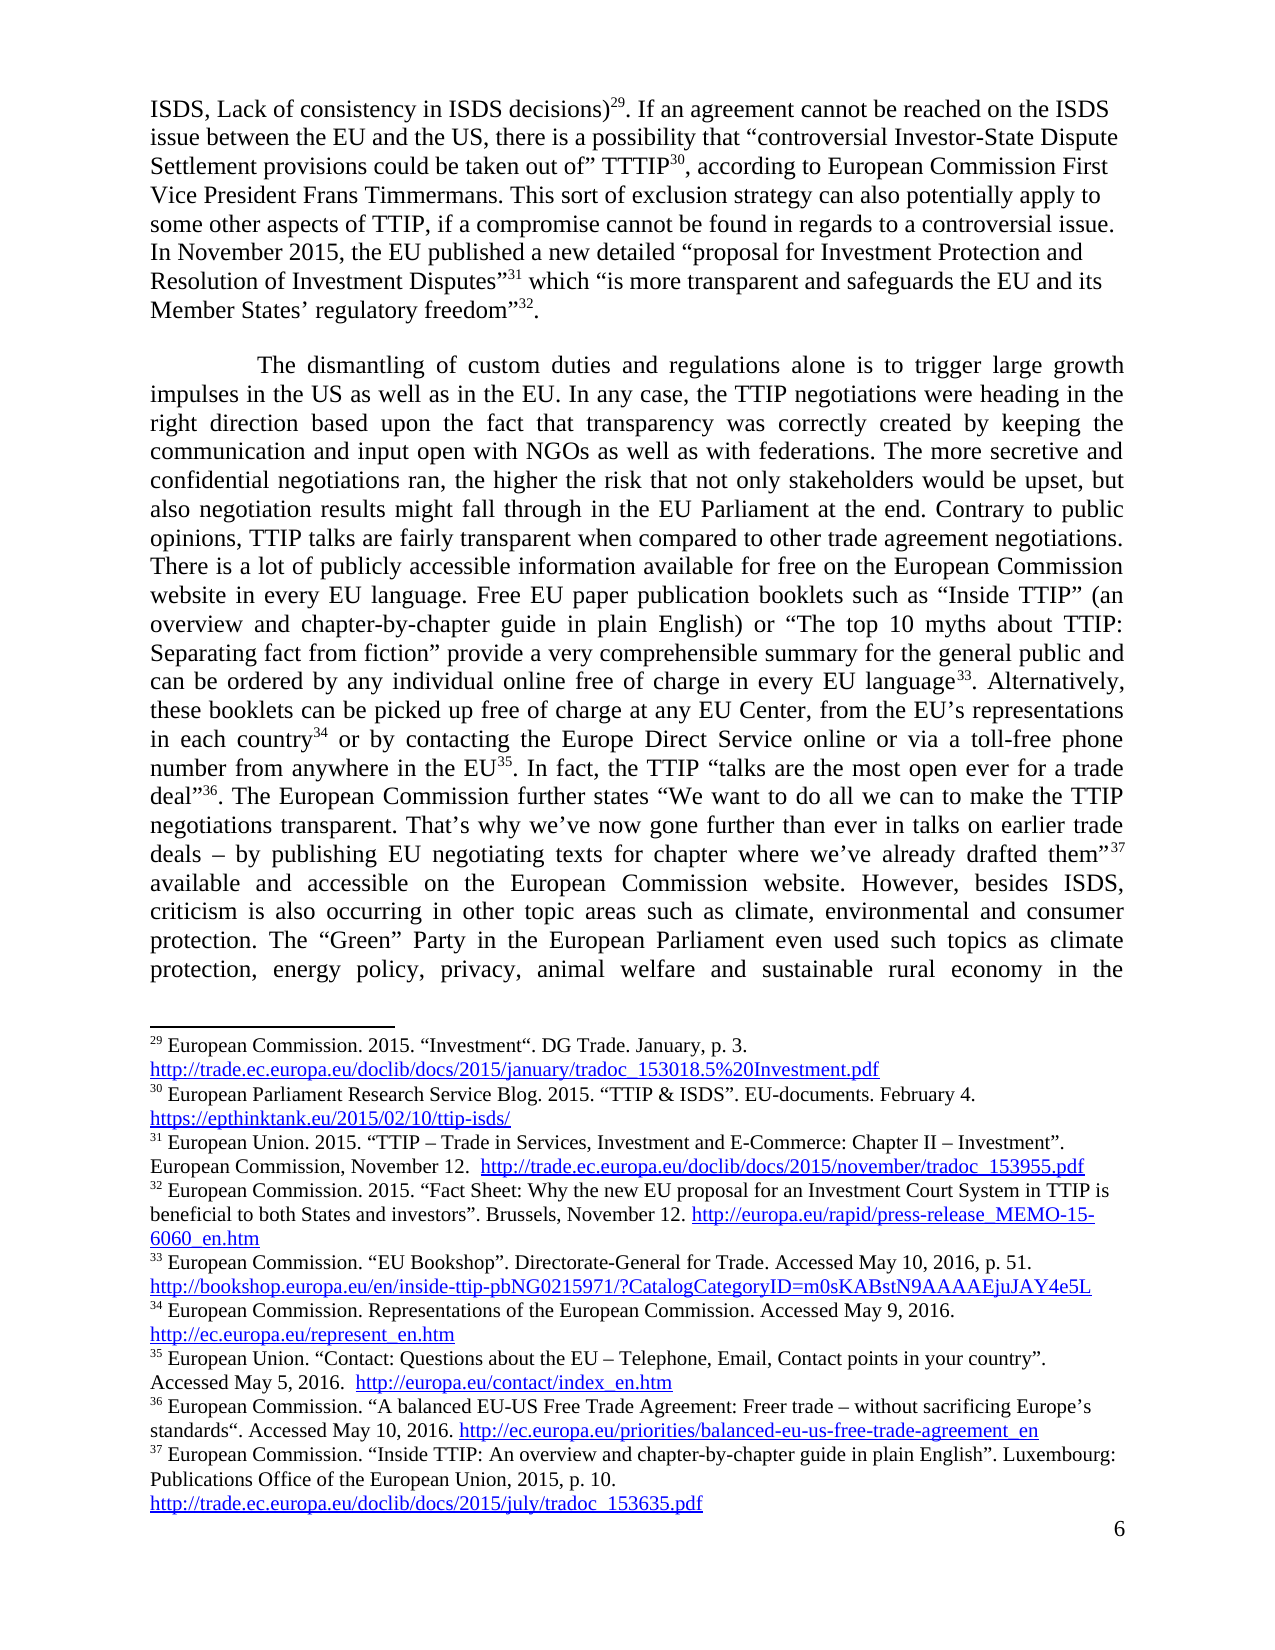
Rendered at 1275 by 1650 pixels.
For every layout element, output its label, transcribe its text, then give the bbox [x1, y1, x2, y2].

text The dismantling of custom duties and regulations alone is to trigger large growth impulses in the US as well as in the EU. In any case, the TTIP negotiations were heading in the right direction based upon the fact that transparency was correctly created by keeping the communication and input open with NGOs as well as with federations. The more secretive and confidential negotiations ran, the higher the risk that not only stakeholders would be upset, but also negotiation results might fall through in the EU Parliament at the end. Contrary to public opinions, TTIP talks are fairly transparent when compared to other trade agreement negotiations. There is a lot of publicly accessible information available for free on the European Commission website in every EU language. Free EU paper publication booklets such as “Inside TTIP” (an overview and chapter-by-chapter guide in plain English) or “The top 10 myths about TTIP: Separating fact from fiction” provide a very comprehensible summary for the general public and can be ordered by any individual online free of charge in every EU language. Alternatively, these booklets can be picked up free of charge at any EU Center, from the EU’s representations in each country or by contacting the Europe Direct Service online or via a toll-free phone number from anywhere in the EU. In fact, the TTIP “talks are the most open ever for a trade deal”. The European Commission further states “We want to do all we can to make the TTIP negotiations transparent. That’s why we’ve now gone further than ever in talks on earlier trade deals – by publishing EU negotiating texts for chapter where we’ve already drafted them” available and accessible on the European Commission website. However, besides ISDS, criticism is also occurring in other topic areas such as climate, environmental and consumer protection. The “Green” Party in the European Parliament even used such topics as climate protection, energy policy, privacy, animal welfare and sustainable rural economy in the European election in May 2014 to fight against TTIP. In addition, the differing regulatory frameworks and treatments of Genetically Modified Organisms (GMOs) “in the US and EU have led to a serious trade dispute, which continues to be a contentious issue in TTIP discussions”. [150, 350, 1125, 983]
text In the meantime, European Commission representatives have stressed that the goal is not to arm enterprises against governments. Therefore, the European Union member states have assigned Brussels with the task to negotiate investment protection clauses in order to close those legal loopholes in the approximately 1400 existing bilaterally finalized investment protection agreements of the European Union member states. During the three months of the negotiation break in 2013, the European Commission wanted to accomplish a uniform EU-position with regard to the topic of investment protection. According to the 2014 American negotiation model for investment agreements, measures for the protection of public interest do not represent an indirect expropriation of the investor. The outcome of the European Commission initiative on a uniform EU position in regards to this issues resulted in publishing several fact sheets on a new ISDS proposal that is very different from the US position. The first Fact sheet published in November 2013 focuses on clarifying and improving investment protection rules as well as “improving how the dispute settlement system operates”. In January 2015, the European Commission published a report about the online public consultation on ISDS concluding that “there are in particular four areas where further improvements should be explored: the protection of the right to regulate; the establishment and functioning of arbitral tribunals; the relationship between domestic judicial systems and ISDS; the review of ISDS decision through an appellate mechanism”. A summary of this very lengthy report was also made available in a comprehensible manner on the European Commission website including a decision timeline and a reference to whether “other trade agreements include an ISDS clause”. During the same month (January 2015), the European Commission also published an additional Fact Sheet on the creation of more investment opportunities in the US and in the EU including “Sensitive or controversial issues” in regards to ISDS outlining the concerns as well as the EU response to each respective issues (Governments’ right to regulate, Lack of transparency and legitimacy of ISDS, Lack of consistency in ISDS decisions). If an agreement cannot be reached on the ISDS issue between the EU and the US, there is a possibility that “controversial Investor-State Dispute Settlement provisions could be taken out of” TTTIP, according to European Commission First Vice President Frans Timmermans. This sort of exclusion strategy can also potentially apply to some other aspects of TTIP, if a compromise cannot be found in regards to a controversial issue. In November 2015, the EU published a new detailed “proposal for Investment Protection and Resolution of Investment Disputes” which “is more transparent and safeguards the EU and its Member States’ regulatory freedom”. [150, 94, 1125, 324]
